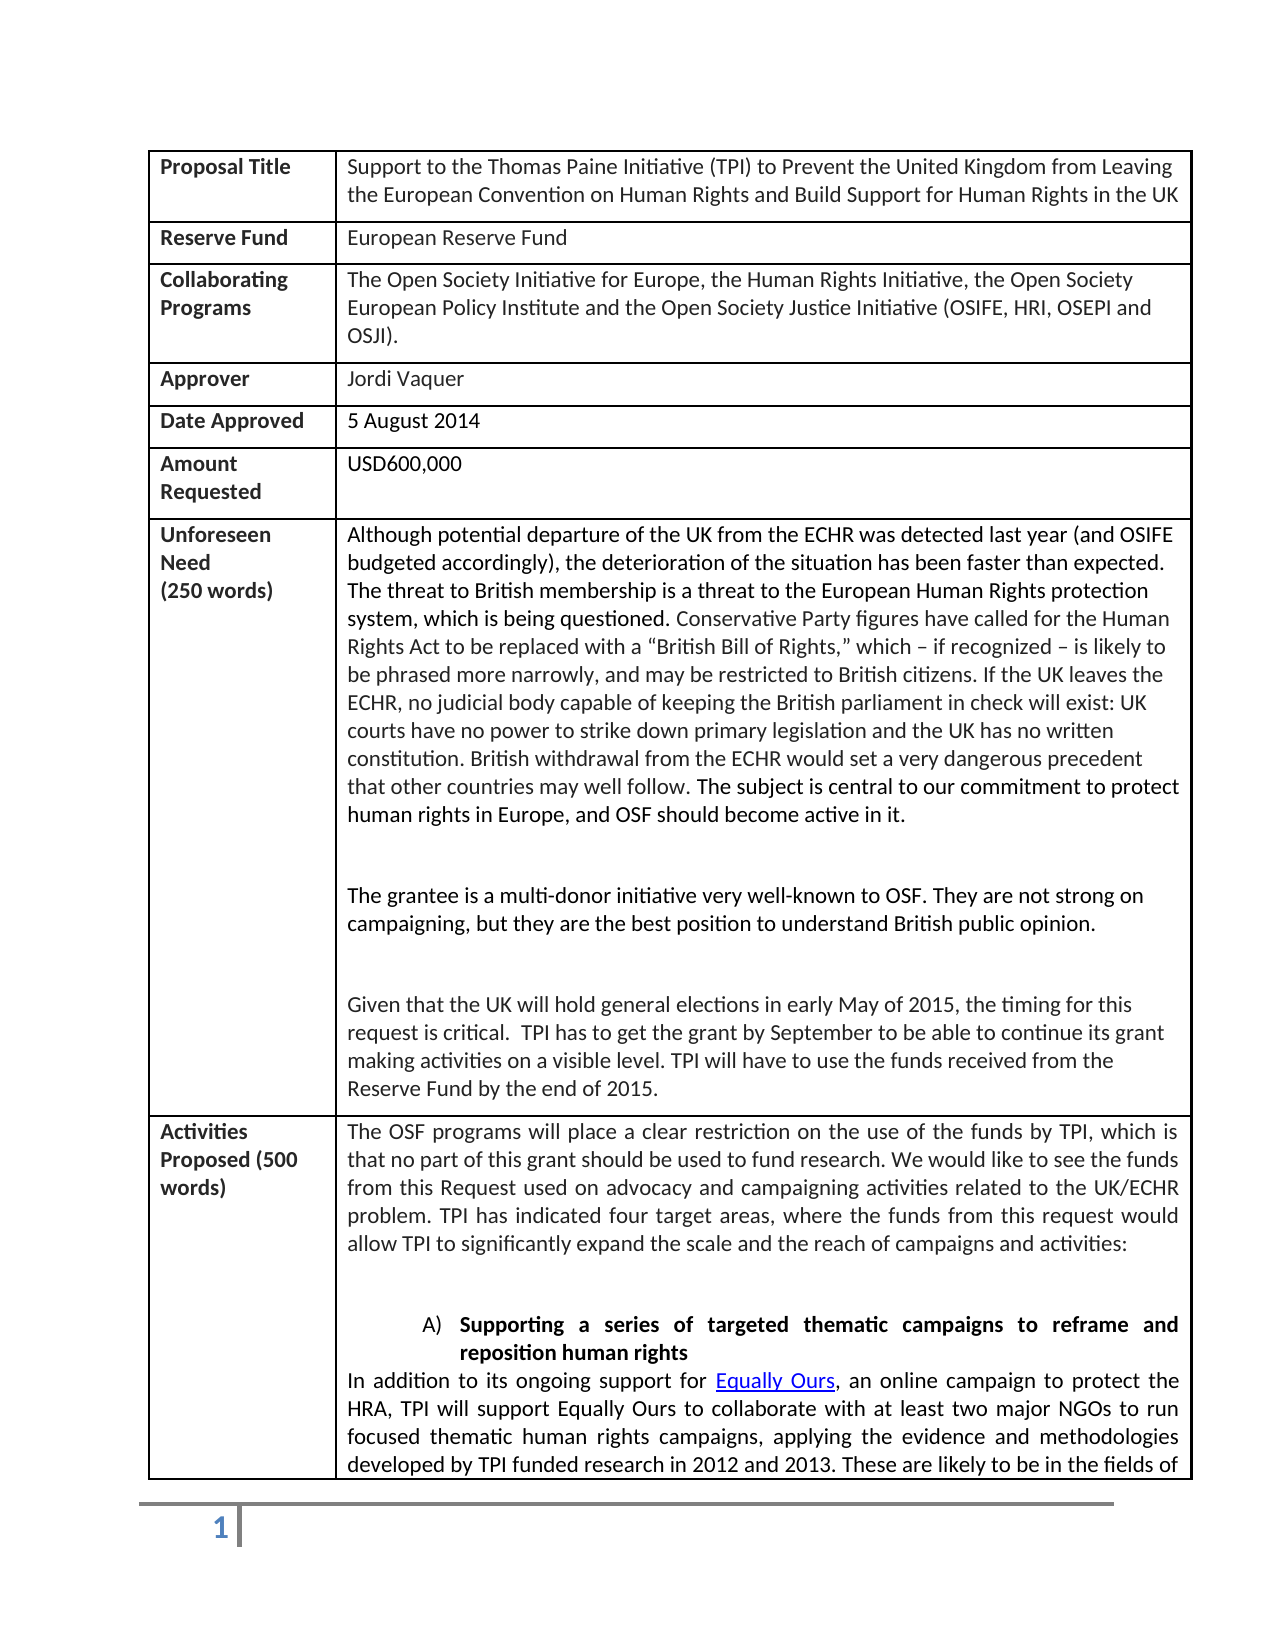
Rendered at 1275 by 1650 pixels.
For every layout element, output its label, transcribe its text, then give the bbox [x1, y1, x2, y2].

table_cell Although potential departure of the UK from the ECHR was detected last year (and OSIFE budgeted accordingly), the deterioration of the situation has been faster than expected. The threat to British membership is a threat to the European Human Rights protection system, which is being questioned. Conservative Party figures have called for the Human Rights Act to be replaced with a “British Bill of Rights,” which – if recognized – is likely to be phrased more narrowly, and may be restricted to British citizens. If the UK leaves the ECHR, no judicial body capable of keeping the British parliament in check will exist: UK courts have no power to strike down primary legislation and the UK has no written constitution. British withdrawal from the ECHR would set a very dangerous precedent that other countries may well follow. The subject is central to our commitment to protect human rights in Europe, and OSF should become active in it. The grantee is a multi-donor initiative very well-known to OSF. They are not strong on campaigning, but they are the best position to understand British public opinion. Given that the UK will hold general elections in early May of 2015, the timing for this request is critical. TPI has to get the grant by September to be able to continue its grant making activities on a visible level. TPI will have to use the funds received from the Reserve Fund by the end of 2015. [337, 520, 1190, 1115]
table_cell USD600,000 [337, 449, 1190, 518]
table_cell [337, 1117, 1190, 1478]
table_cell 5 August 2014 [337, 407, 1190, 447]
table_cell Approver [150, 364, 335, 404]
table_cell Date Approved [150, 407, 335, 447]
table_cell Amount Requested [150, 449, 335, 518]
table_cell Reserve Fund [150, 223, 335, 263]
table_header Support to the Thomas Paine Initiative (TPI) to Prevent the United Kingdom from Leaving the European Convention on Human Rights and Build Support for Human Rights in the UK [337, 152, 1190, 221]
table_cell The Open Society Initiative for Europe, the Human Rights Initiative, the Open Society European Policy Institute and the Open Society Justice Initiative (OSIFE, HRI, OSEPI and OSJI). [337, 265, 1190, 362]
table_cell European Reserve Fund [337, 223, 1190, 263]
table_cell Unforeseen Need (250 words) [150, 520, 335, 1115]
table_cell Jordi Vaquer [337, 364, 1190, 404]
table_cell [150, 1117, 335, 1478]
table_header Proposal Title [150, 152, 335, 221]
table_cell Collaborating Programs [150, 265, 335, 362]
